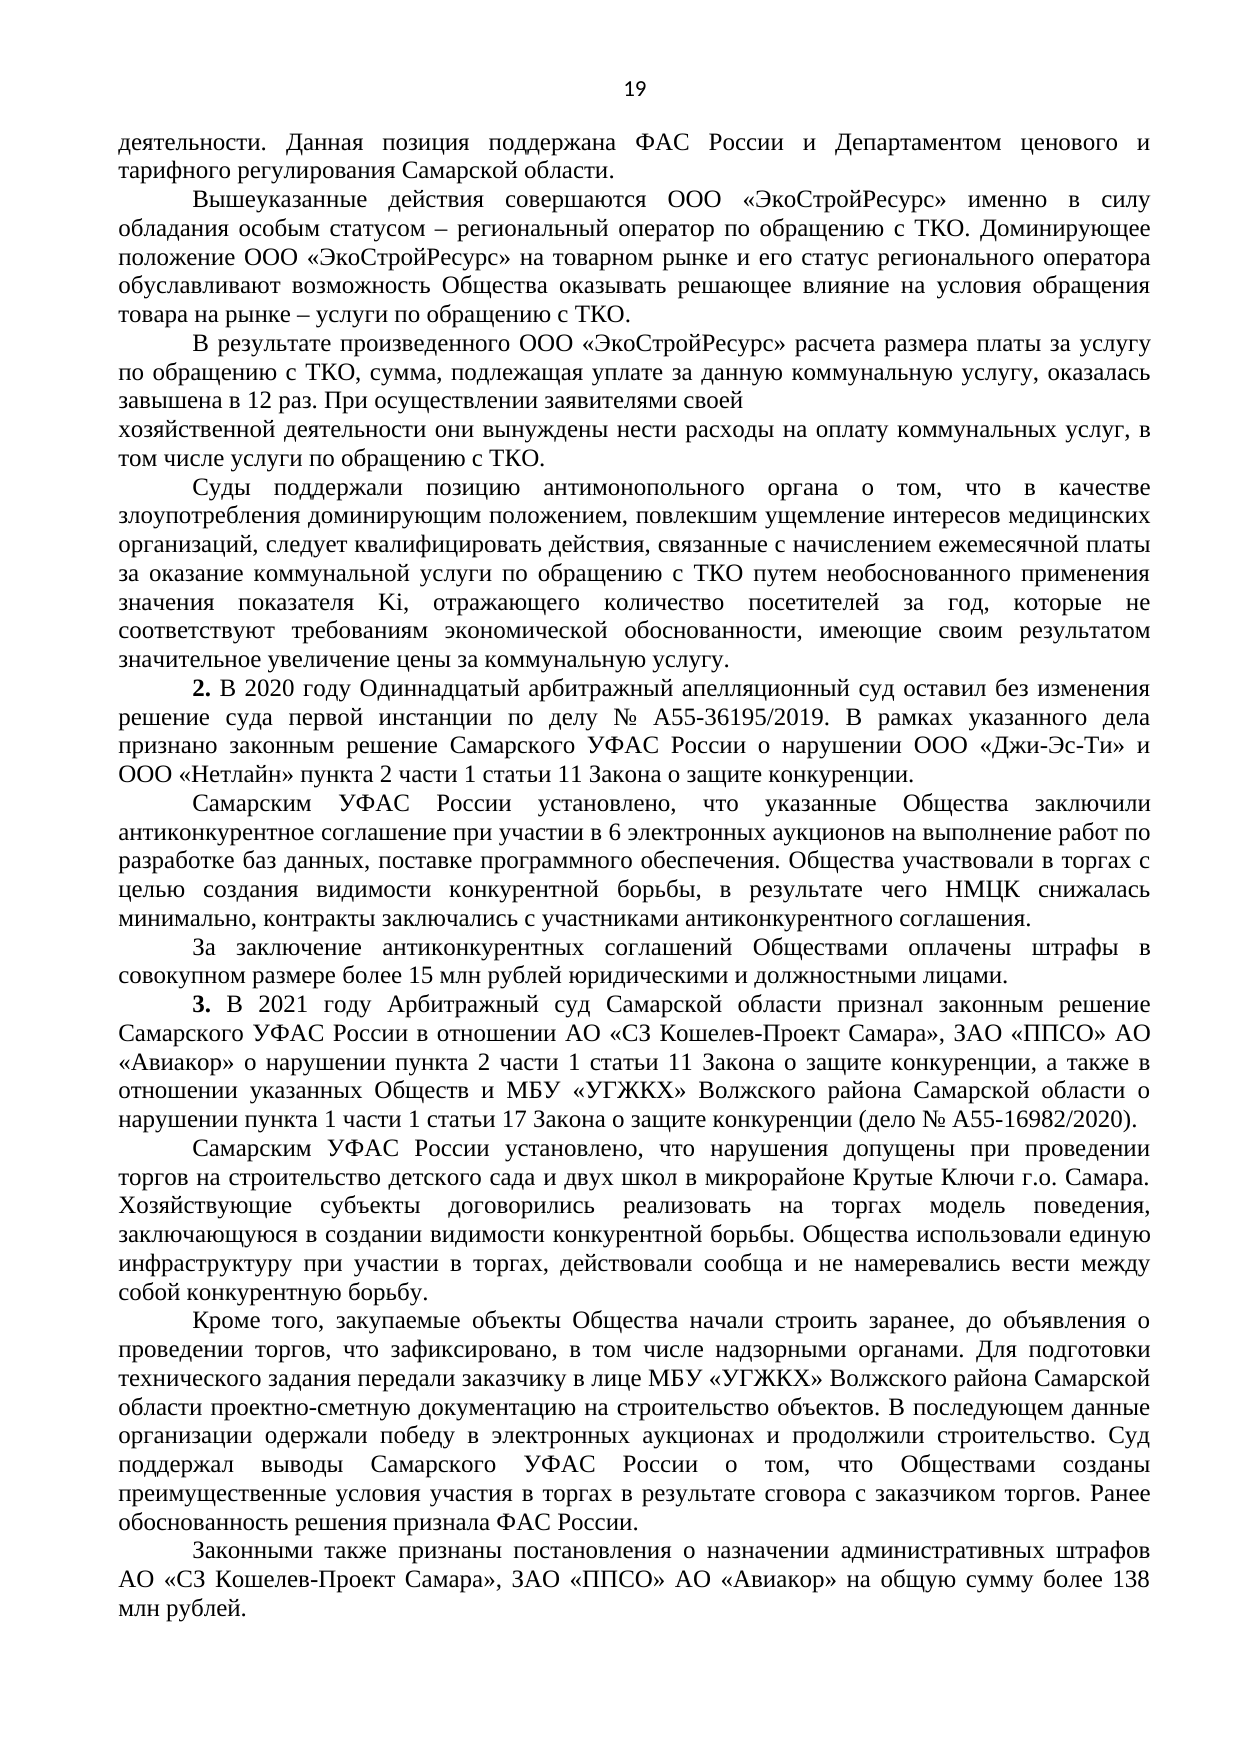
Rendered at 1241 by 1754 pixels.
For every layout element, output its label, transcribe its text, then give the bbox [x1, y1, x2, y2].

text Самарским УФАС России установлено, что нарушения допущены при проведении торгов на строительство детского сада и двух школ в микрорайоне Крутые Ключи г.о. Самара. Хозяйствующие субъекты договорились реализовать на торгах модель поведения, заключающуюся в создании видимости конкурентной борьбы. Общества использовали единую инфраструктуру при участии в торгах, действовали сообща и не намеревались вести между собой конкурентную борьбу. [118, 1133, 1152, 1305]
text хозяйственной деятельности они вынуждены нести расходы на оплату коммунальных услуг, в том числе услуги по обращению с ТКО. [118, 414, 1152, 472]
text 3. В 2021 году Арбитражный суд Самарской области признал законным решение Самарского УФАС России в отношении АО «СЗ Кошелев-Проект Самара», ЗАО «ППСО» АО «Авиакор» о нарушении пункта 2 части 1 статьи 11 Закона о защите конкуренции, а также в отношении указанных Обществ и МБУ «УГЖКХ» Волжского района Самарской области о нарушении пункта 1 части 1 статьи 17 Закона о защите конкуренции (дело № А55-16982/2020). [118, 989, 1152, 1133]
text Самарским УФАС России установлено, что указанные Общества заключили антиконкурентное соглашение при участии в 6 электронных аукционов на выполнение работ по разработке баз данных, поставке программного обеспечения. Общества участвовали в торгах с целью создания видимости конкурентной борьбы, в результате чего НМЦК снижалась минимально, контракты заключались с участниками антиконкурентного соглашения. [118, 788, 1152, 932]
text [118, 127, 1152, 184]
text В результате произведенного ООО «ЭкоСтройРесурс» расчета размера платы за услугу по обращению с ТКО, сумма, подлежащая уплате за данную коммунальную услугу, оказалась завышена в 12 раз. При осуществлении заявителями своей [118, 328, 1152, 414]
text Кроме того, закупаемые объекты Общества начали строить заранее, до объявления о проведении торгов, что зафиксировано, в том числе надзорными органами. Для подготовки технического задания передали заказчику в лице МБУ «УГЖКХ» Волжского района Самарской области проектно-сметную документацию на строительство объектов. В последующем данные организации одержали победу в электронных аукционах и продолжили строительство. Суд поддержал выводы Самарского УФАС России о том, что Обществами созданы преимущественные условия участия в торгах в результате сговора с заказчиком торгов. Ранее обоснованность решения признала ФАС России. [118, 1305, 1152, 1535]
text За заключение антиконкурентных соглашений Обществами оплачены штрафы в совокупном размере более 15 млн рублей юридическими и должностными лицами. [118, 932, 1152, 989]
text Законными также признаны постановления о назначении административных штрафов АО «СЗ Кошелев-Проект Самара», ЗАО «ППСО» АО «Авиакор» на общую сумму более 138 млн рублей. [118, 1535, 1152, 1622]
text 2. В 2020 году Одиннадцатый арбитражный апелляционный суд оставил без изменения решение суда первой инстанции по делу № А55-36195/2019. В рамках указанного дела признано законным решение Самарского УФАС России о нарушении ООО «Джи-Эс-Ти» и ООО «Нетлайн» пункта 2 части 1 статьи 11 Закона о защите конкуренции. [118, 673, 1152, 788]
text Суды поддержали позицию антимонопольного органа о том, что в качестве злоупотребления доминирующим положением, повлекшим ущемление интересов медицинских организаций, следует квалифицировать действия, связанные с начислением ежемесячной платы за оказание коммунальной услуги по обращению с ТКО путем необоснованного применения значения показателя Ki, отражающего количество посетителей за год, которые не соответствуют требованиям экономической обоснованности, имеющие своим результатом значительное увеличение цены за коммунальную услугу. [118, 472, 1152, 673]
text Вышеуказанные действия совершаются ООО «ЭкоСтройРесурс» именно в силу обладания особым статусом – региональный оператор по обращению с ТКО. Доминирующее положение ООО «ЭкоСтройРесурс» на товарном рынке и его статус регионального оператора обуславливают возможность Общества оказывать решающее влияние на условия обращения товара на рынке – услуги по обращению с ТКО. [118, 184, 1152, 328]
